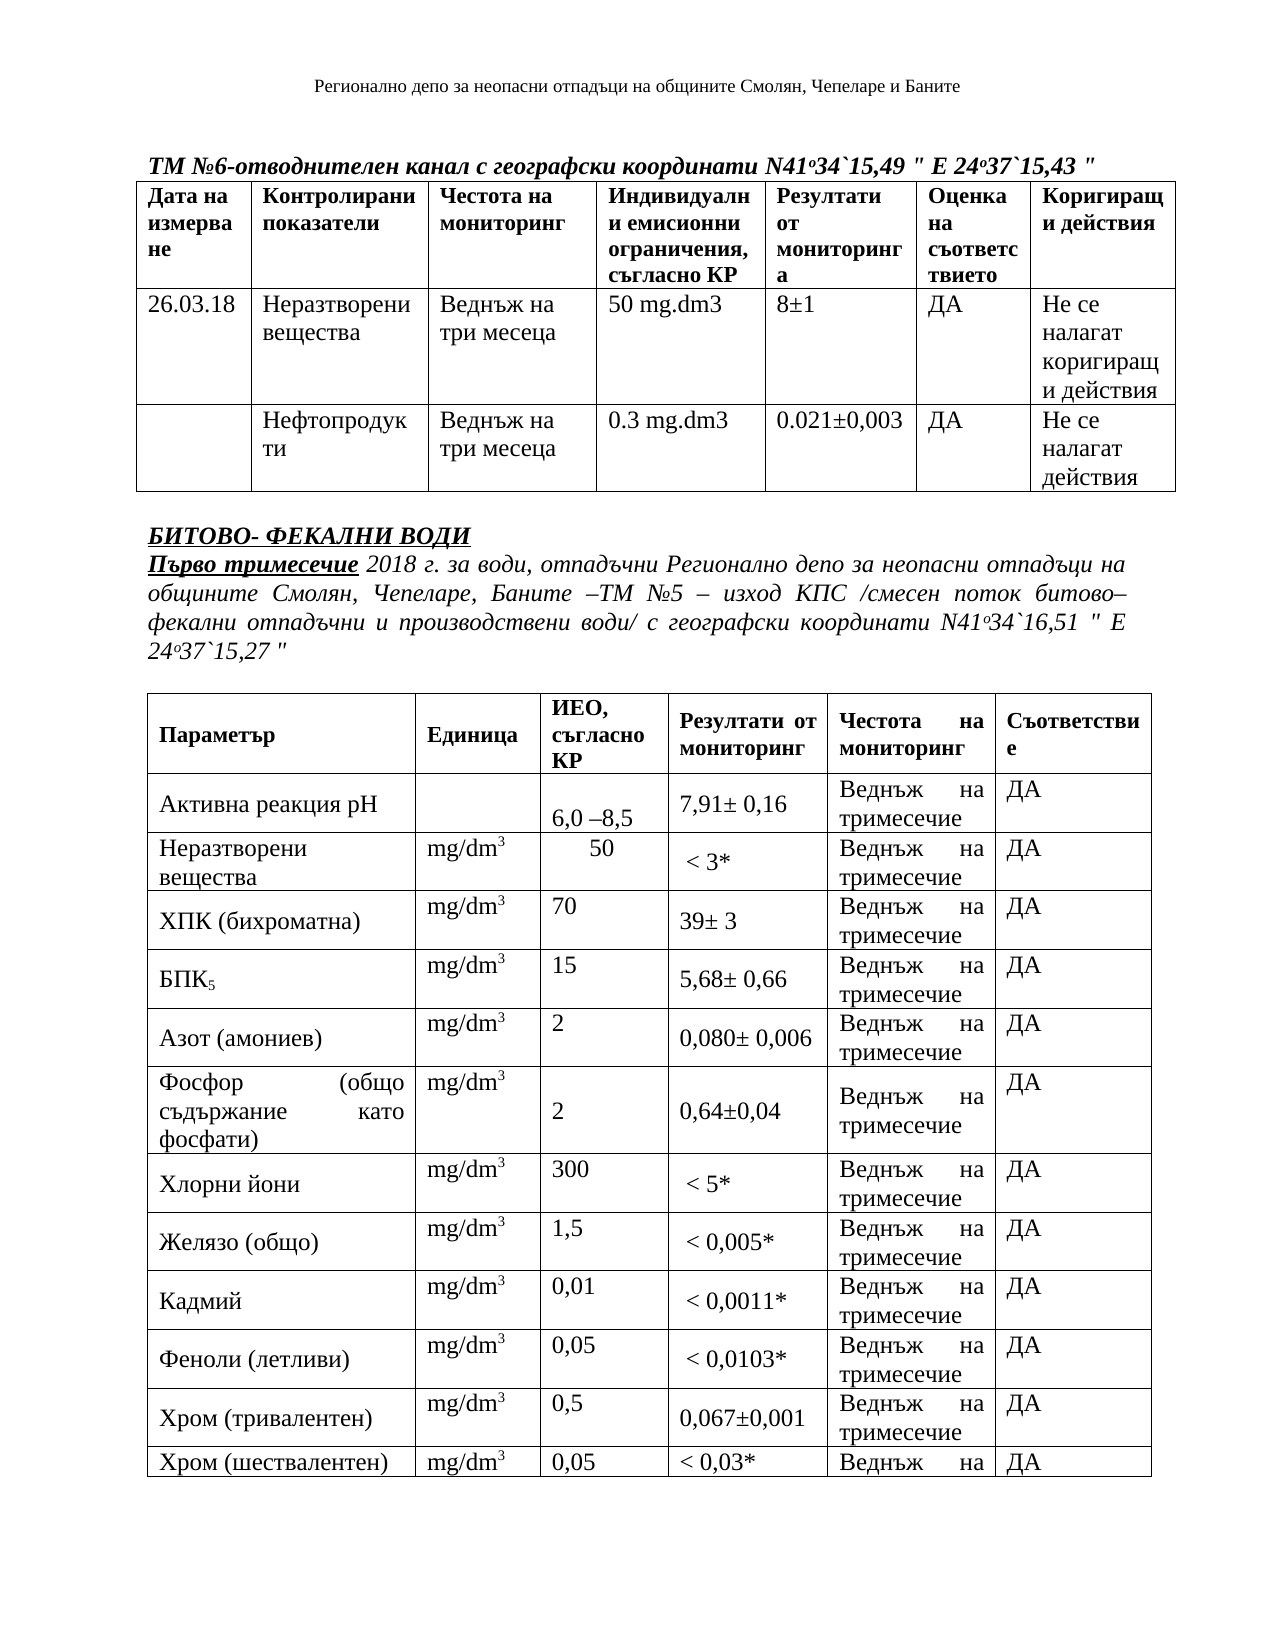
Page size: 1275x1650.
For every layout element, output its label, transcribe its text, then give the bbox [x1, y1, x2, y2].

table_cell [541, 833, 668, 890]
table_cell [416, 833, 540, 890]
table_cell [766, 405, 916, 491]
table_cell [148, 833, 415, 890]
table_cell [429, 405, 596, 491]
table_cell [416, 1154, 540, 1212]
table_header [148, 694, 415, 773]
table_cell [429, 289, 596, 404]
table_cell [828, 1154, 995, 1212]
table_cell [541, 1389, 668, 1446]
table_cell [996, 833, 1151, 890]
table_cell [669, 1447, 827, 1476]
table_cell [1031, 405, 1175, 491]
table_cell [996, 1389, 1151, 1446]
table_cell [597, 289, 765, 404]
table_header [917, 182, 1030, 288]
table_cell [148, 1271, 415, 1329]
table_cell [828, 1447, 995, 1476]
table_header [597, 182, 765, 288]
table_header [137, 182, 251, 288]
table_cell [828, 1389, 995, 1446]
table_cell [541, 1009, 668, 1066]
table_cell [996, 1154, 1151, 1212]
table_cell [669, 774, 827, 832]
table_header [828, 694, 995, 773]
text ТМ №6-отводнителен канал с географски координати N41ᵒ34`15,49 " E 24ᵒ37`15,43 " [148, 148, 1102, 181]
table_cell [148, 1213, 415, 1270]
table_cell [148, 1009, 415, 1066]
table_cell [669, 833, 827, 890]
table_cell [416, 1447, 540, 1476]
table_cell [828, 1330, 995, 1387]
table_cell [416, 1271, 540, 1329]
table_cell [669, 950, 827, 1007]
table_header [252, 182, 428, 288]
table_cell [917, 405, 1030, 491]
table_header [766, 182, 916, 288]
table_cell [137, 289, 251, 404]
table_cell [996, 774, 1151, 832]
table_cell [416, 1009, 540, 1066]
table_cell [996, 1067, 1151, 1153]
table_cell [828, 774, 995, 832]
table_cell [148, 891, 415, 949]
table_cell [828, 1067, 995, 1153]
text БИТОВО- ФЕКАЛНИ ВОДИ [148, 521, 1127, 549]
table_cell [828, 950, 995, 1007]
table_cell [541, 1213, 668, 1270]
text Първо тримесечие 2018 г. за води, отпадъчни Регионално депо за неопасни отпадъци на общините Смолян, Чепеларе, Баните –ТМ №5 – изход КПС /смесен поток битово–фекални отпадъчни и производствени води/ с географски координати N41ᵒ34`16,51 " E 24ᵒ37`15,27 " [148, 549, 1127, 664]
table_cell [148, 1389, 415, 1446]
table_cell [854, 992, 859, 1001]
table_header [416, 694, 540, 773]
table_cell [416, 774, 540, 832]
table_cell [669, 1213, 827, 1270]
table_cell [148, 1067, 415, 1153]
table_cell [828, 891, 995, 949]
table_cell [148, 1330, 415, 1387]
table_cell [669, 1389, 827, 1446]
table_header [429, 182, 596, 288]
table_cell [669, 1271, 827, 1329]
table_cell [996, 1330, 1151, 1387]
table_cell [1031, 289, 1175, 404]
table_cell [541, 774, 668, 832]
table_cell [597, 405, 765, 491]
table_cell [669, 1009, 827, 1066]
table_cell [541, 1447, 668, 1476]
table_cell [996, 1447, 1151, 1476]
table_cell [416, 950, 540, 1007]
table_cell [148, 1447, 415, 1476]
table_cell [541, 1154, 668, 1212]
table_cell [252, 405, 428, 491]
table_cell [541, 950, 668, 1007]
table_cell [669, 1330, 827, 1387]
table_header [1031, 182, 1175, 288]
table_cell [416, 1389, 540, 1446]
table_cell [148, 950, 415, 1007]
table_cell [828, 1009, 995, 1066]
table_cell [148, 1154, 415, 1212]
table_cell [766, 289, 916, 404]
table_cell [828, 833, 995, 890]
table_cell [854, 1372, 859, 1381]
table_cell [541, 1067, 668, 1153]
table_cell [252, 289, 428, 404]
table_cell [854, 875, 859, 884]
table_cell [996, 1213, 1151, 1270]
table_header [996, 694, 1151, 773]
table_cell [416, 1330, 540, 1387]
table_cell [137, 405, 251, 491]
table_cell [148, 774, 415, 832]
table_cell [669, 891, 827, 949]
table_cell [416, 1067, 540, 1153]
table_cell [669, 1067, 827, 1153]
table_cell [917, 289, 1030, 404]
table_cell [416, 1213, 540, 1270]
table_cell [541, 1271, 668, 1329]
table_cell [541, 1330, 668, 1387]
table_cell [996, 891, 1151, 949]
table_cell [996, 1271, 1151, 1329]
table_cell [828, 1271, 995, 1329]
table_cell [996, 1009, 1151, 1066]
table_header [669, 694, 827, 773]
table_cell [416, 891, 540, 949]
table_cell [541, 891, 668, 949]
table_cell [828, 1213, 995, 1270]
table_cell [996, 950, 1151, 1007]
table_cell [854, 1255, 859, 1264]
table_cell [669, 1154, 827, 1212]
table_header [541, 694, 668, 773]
